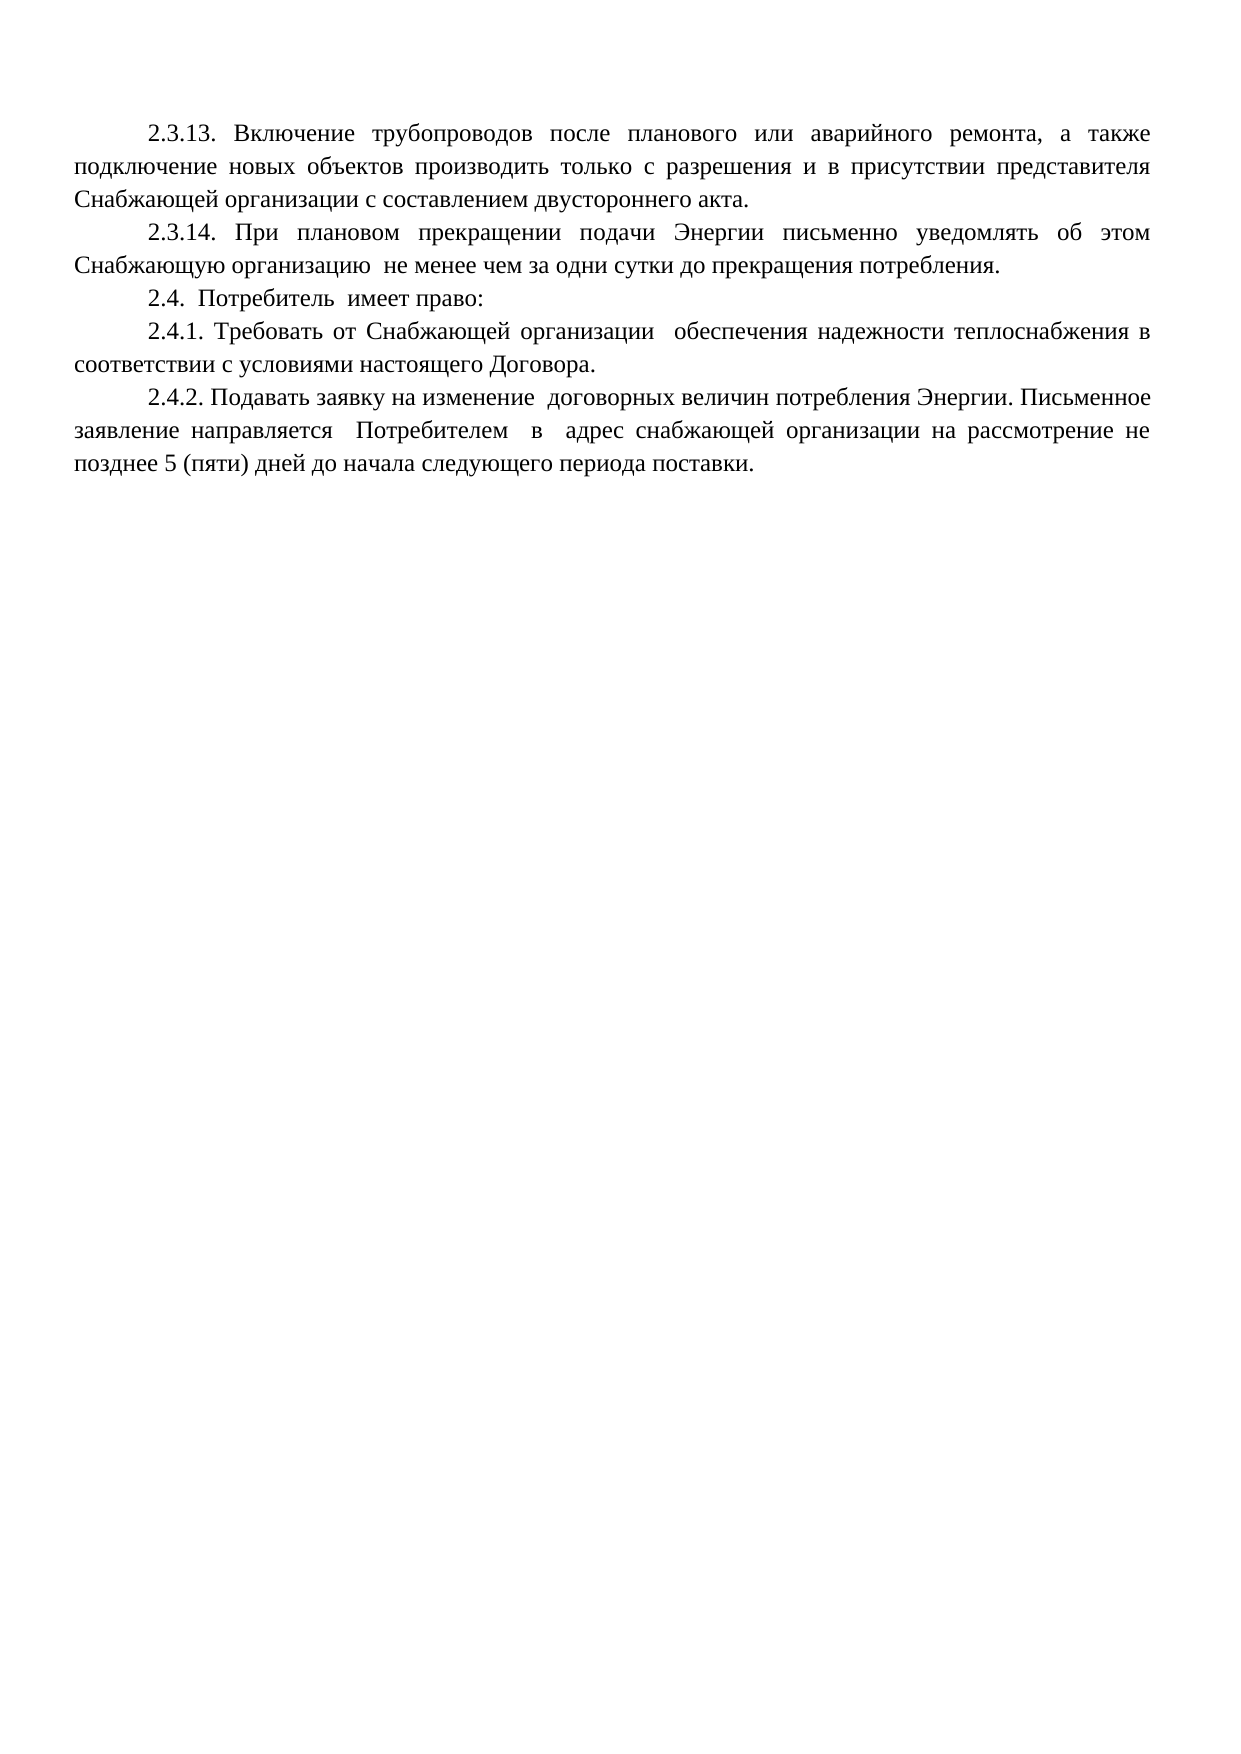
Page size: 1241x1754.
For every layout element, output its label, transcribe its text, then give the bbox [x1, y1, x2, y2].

text 2.4.1. Требовать от Снабжающей организации обеспечения надежности теплоснабжения в соответствии с условиями настоящего Договора. [74, 316, 1152, 378]
text 2.4.2. Подавать заявку на изменение договорных величин потребления Энергии. Письменное заявление направляется Потребителем в адрес снабжающей организации на рассмотрение не позднее 5 (пяти) дней до начала следующего периода поставки. [74, 382, 1152, 477]
text 2.3.13. Включение трубопроводов после планового или аварийного ремонта, а также подключение новых объектов производить только с разрешения и в присутствии представителя Снабжающей организации с составлением двустороннего акта. [74, 118, 1152, 213]
text 2.3.14. При плановом прекращении подачи Энергии письменно уведомлять об этом Снабжающую организацию не менее чем за одни сутки до прекращения потребления. [74, 217, 1152, 279]
text 2.4. Потребитель имеет право: [74, 283, 1152, 312]
